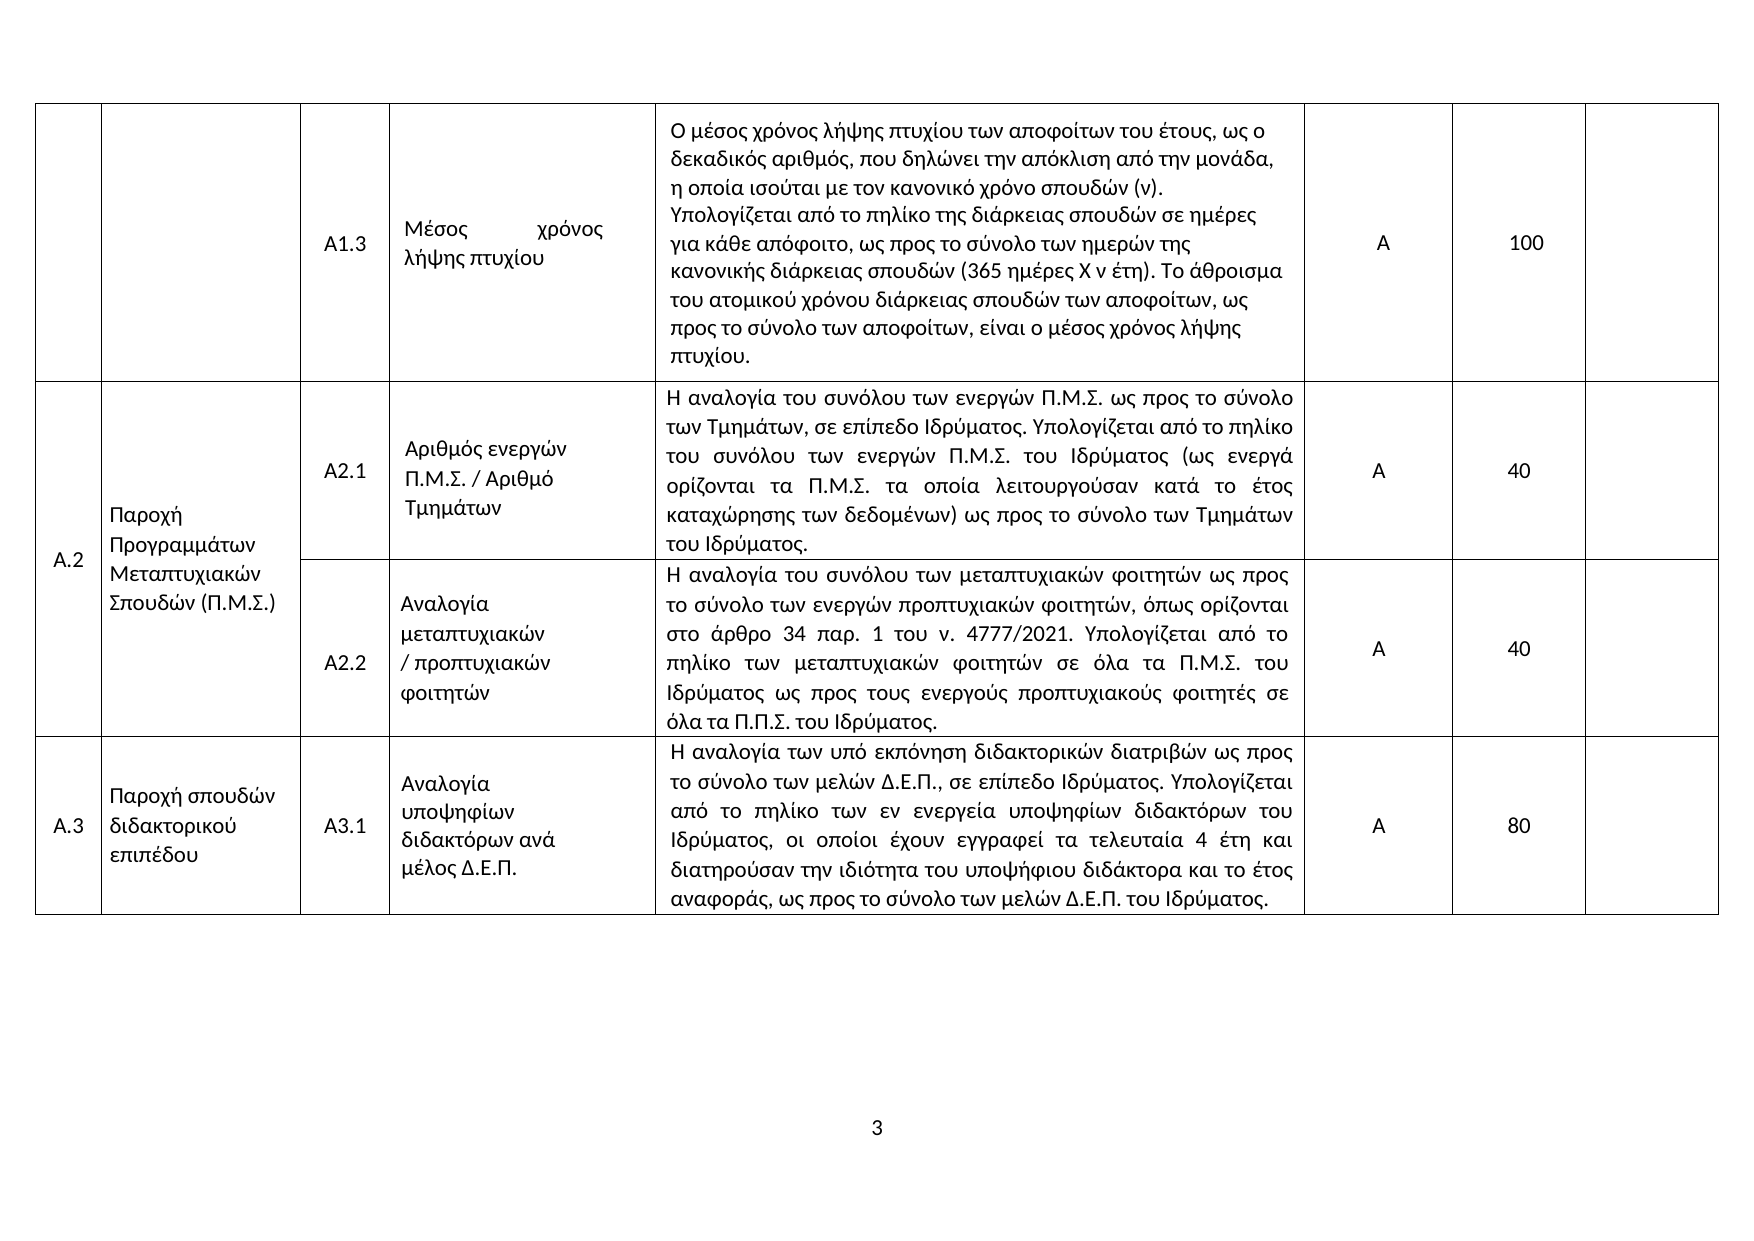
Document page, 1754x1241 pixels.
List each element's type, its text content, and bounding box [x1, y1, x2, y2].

table_cell Παροχή σπουδών διδακτορικού επιπέδου [102, 737, 300, 914]
table_cell A [1305, 560, 1452, 736]
table_cell A [1305, 382, 1452, 559]
table_cell Η αναλογία του συνόλου των μεταπτυχιακών φοιτητών ως προς το σύνολο των ενεργών προπτυχιακών φοιτητών, όπως ορίζονται στο άρθρο 34 παρ. 1 του ν. 4777/2021. Υπολογίζεται από το πηλίκο των μεταπτυχιακών φοιτητών σε όλα τα Π.Μ.Σ. του Ιδρύματος ως προς τους ενεργούς προπτυχιακούς φοιτητές σε όλα τα Π.Π.Σ. του Ιδρύματος. [656, 560, 1304, 736]
table_cell 100 [1453, 104, 1585, 381]
table_cell Μέσος χρόνος λήψης πτυχίου [390, 104, 655, 381]
table_cell Α.2 [36, 382, 101, 736]
table_cell Α [1305, 104, 1452, 381]
table_cell Α1.3 [301, 104, 389, 381]
table_cell 80 [1453, 737, 1585, 914]
table_cell A [1305, 737, 1452, 914]
table_cell Α3.1 [301, 737, 389, 914]
table_cell 40 [1453, 382, 1585, 559]
table_cell Α.3 [36, 737, 101, 914]
table_cell Α2.1 [301, 382, 389, 559]
table_cell [1586, 104, 1718, 381]
table_cell Η αναλογία των υπό εκπόνηση διδακτορικών διατριβών ως προς το σύνολο των μελών Δ.Ε.Π., σε επίπεδο Ιδρύματος. Υπολογίζεται από το πηλίκο των εν ενεργεία υποψηφίων διδακτόρων του Ιδρύματος, οι οποίοι έχουν εγγραφεί τα τελευταία 4 έτη και διατηρούσαν την ιδιότητα του υποψήφιου διδάκτορα και το έτος αναφοράς, ως προς το σύνολο των μελών Δ.Ε.Π. του Ιδρύματος. [656, 737, 1304, 914]
table_cell Ο μέσος χρόνος λήψης πτυχίου των αποφοίτων του έτους, ως ο δεκαδικός αριθμός, που δηλώνει την απόκλιση από την μονάδα, η οποία ισούται με τον κανονικό χρόνο σπουδών (ν). Υπολογίζεται από το πηλίκο της διάρκειας σπουδών σε ημέρες για κάθε απόφοιτο, ως προς το σύνολο των ημερών της κανονικής διάρκειας σπουδών (365 ημέρες Χ ν έτη). Το άθροισμα του ατομικού χρόνου διάρκειας σπουδών των αποφοίτων, ως προς το σύνολο των αποφοίτων, είναι ο μέσος χρόνος λήψης πτυχίου. [656, 104, 1304, 381]
table_cell [1586, 382, 1718, 559]
table_cell [1586, 560, 1718, 736]
table_cell Α2.2 [301, 560, 389, 736]
table_cell Η αναλογία του συνόλου των ενεργών Π.Μ.Σ. ως προς το σύνολο των Τμημάτων, σε επίπεδο Ιδρύματος. Υπολογίζεται από το πηλίκο του συνόλου των ενεργών Π.Μ.Σ. του Ιδρύματος (ως ενεργά ορίζονται τα Π.Μ.Σ. τα οποία λειτουργούσαν κατά το έτος καταχώρησης των δεδομένων) ως προς το σύνολο των Τμημάτων του Ιδρύματος. [656, 382, 1304, 559]
table_cell [1586, 737, 1718, 914]
table_cell Αριθμός ενεργών Π.Μ.Σ. / Αριθμό Τμημάτων [390, 382, 655, 559]
table_cell [390, 737, 655, 914]
table_cell Αναλογία μεταπτυχιακών / προπτυχιακών φοιτητών [390, 560, 655, 736]
table_cell 40 [1453, 560, 1585, 736]
table_cell Παροχή Προγραμμάτων Μεταπτυχιακών Σπουδών (Π.Μ.Σ.) [102, 382, 300, 736]
